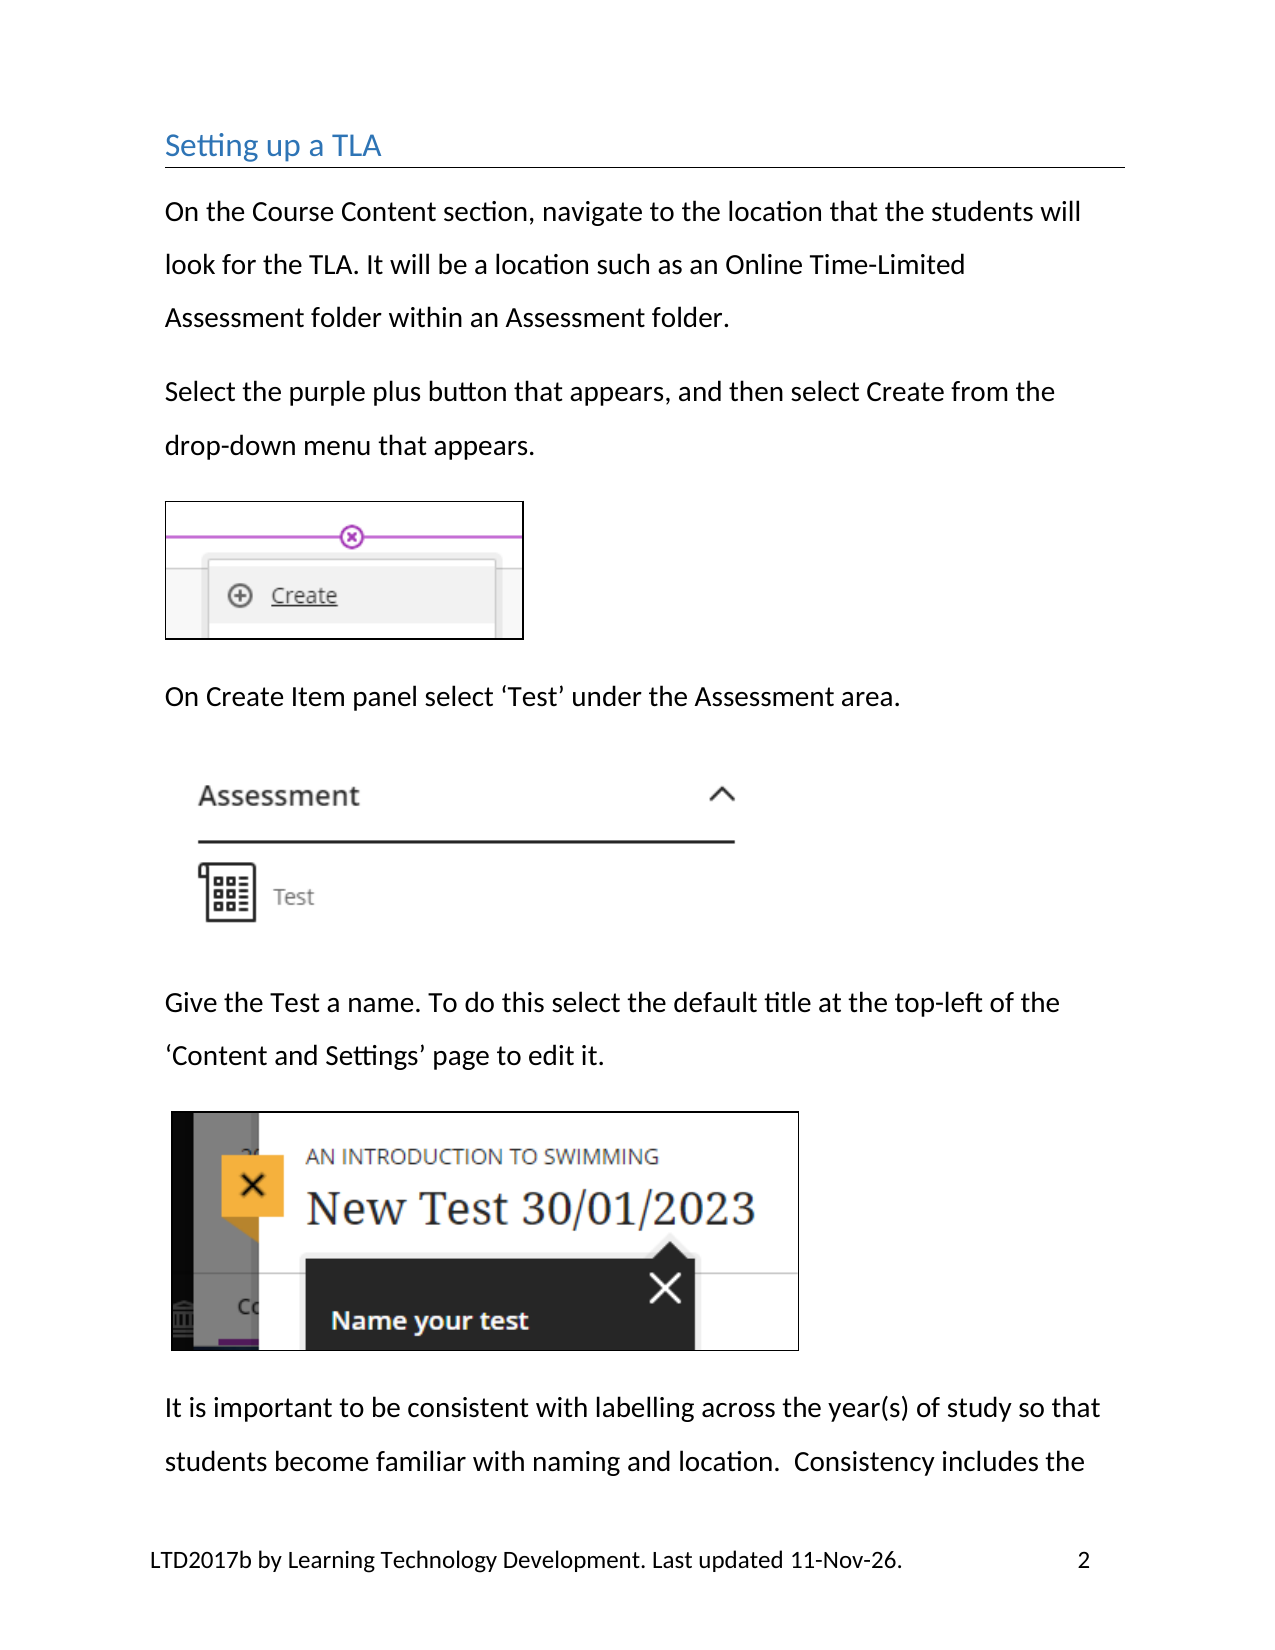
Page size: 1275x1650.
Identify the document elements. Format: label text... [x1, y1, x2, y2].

picture [164, 751, 757, 946]
picture [166, 502, 522, 638]
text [164, 1389, 1105, 1478]
text On Create Item panel select ‘Test’ under the Assessment area. [164, 678, 1105, 714]
text Select the purple plus button that appears, and then select Create from the drop-down menu that appears. [164, 373, 1105, 462]
picture [173, 1113, 798, 1350]
subtitle Setting up a TLA [165, 124, 1125, 167]
text Give the Test a name. To do this select the default title at the top-left of the ‘Content and Settings’ page to edit it. [164, 984, 1105, 1073]
text On the Course Content section, navigate to the location that the students will look for the TLA. It will be a location such as an Online Time-Limited Assessment folder within an Assessment folder. [164, 193, 1105, 335]
